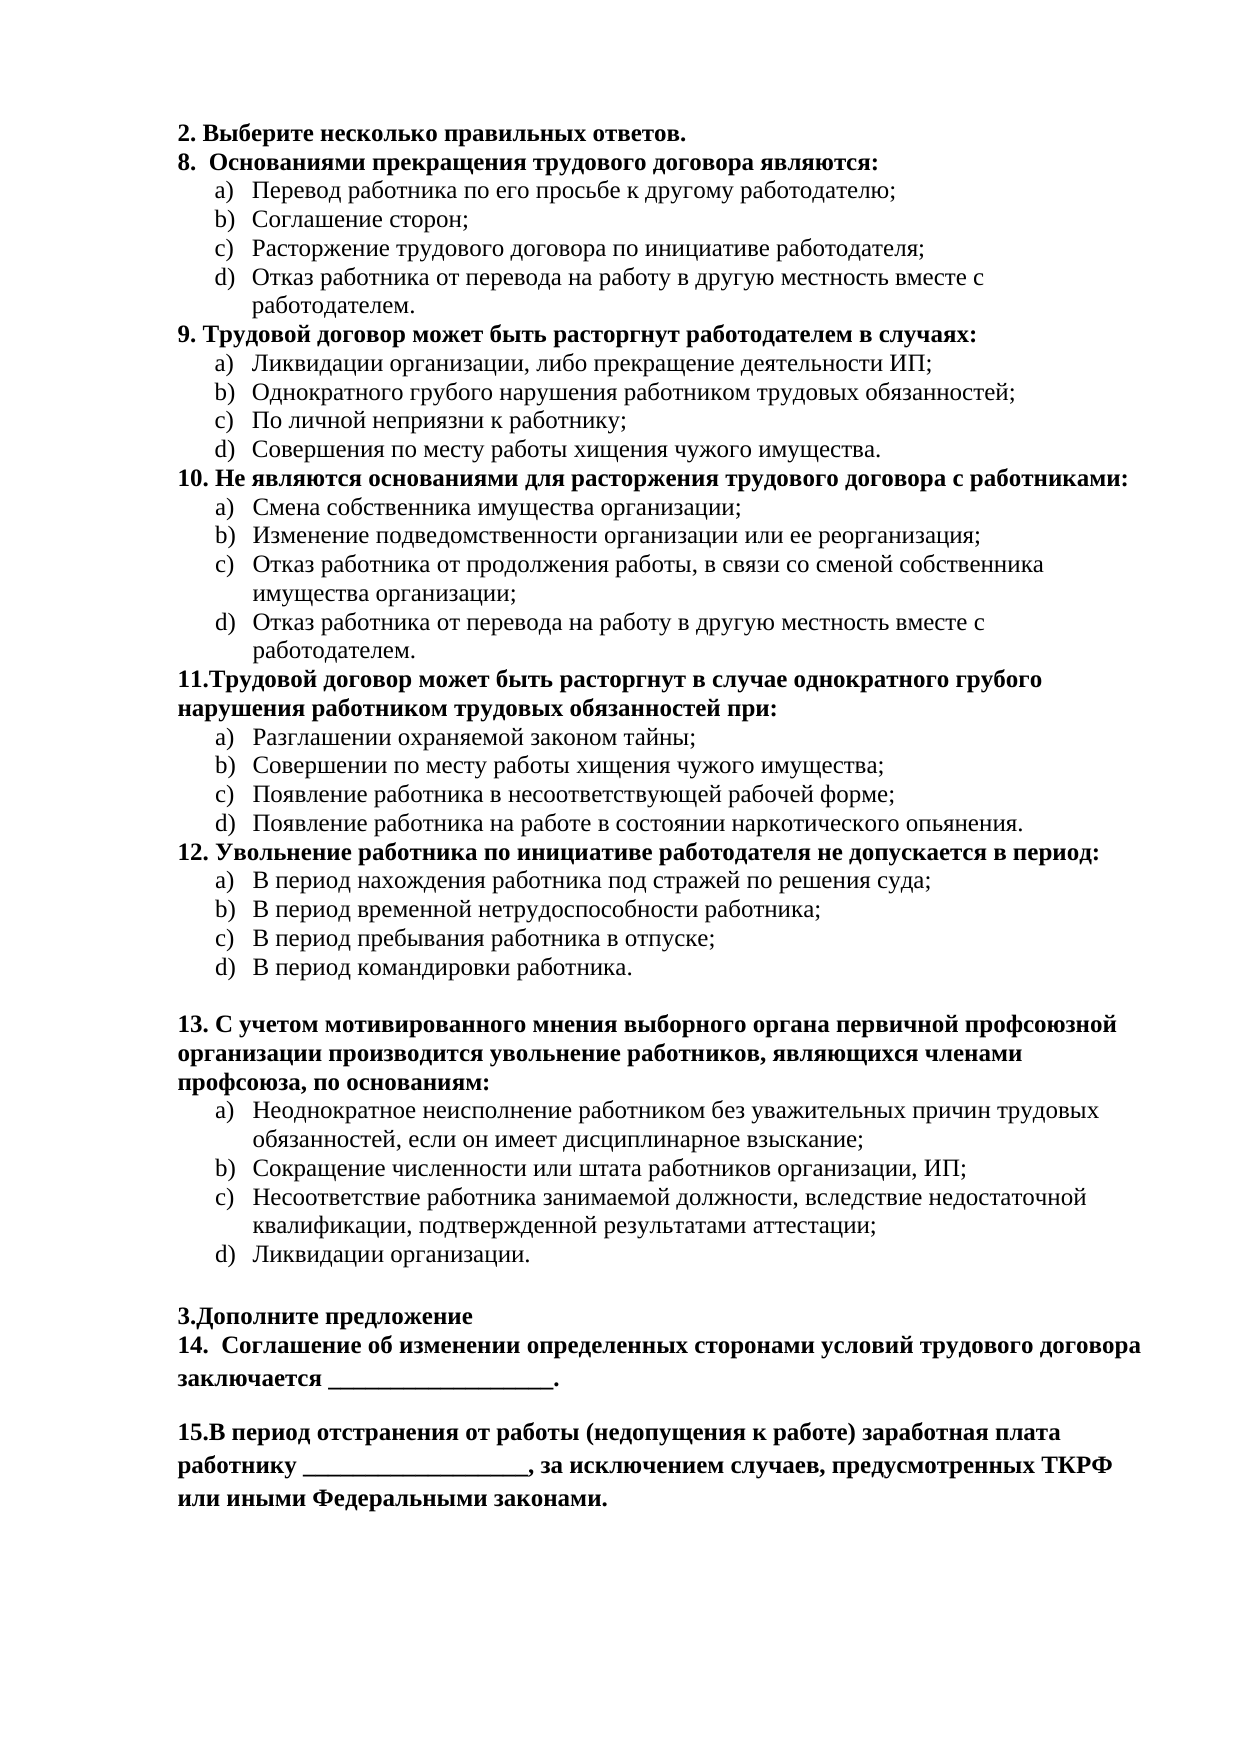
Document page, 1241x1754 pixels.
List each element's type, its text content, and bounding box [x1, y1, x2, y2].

list В период временной нетрудоспособности работника; [215, 894, 1152, 923]
text 12. Увольнение работника по инициативе работодателя не допускается в период: [177, 837, 1152, 866]
text 10. Не являются основаниями для расторжения трудового договора с работниками: [177, 463, 1152, 492]
list Ликвидации организации. [215, 1239, 1152, 1268]
list Отказ работника от перевода на работу в другую местность вместе с работодателем. [215, 607, 1152, 664]
list В период командировки работника. [215, 952, 1152, 981]
list Изменение подведомственности организации или ее реорганизация; [215, 521, 1152, 549]
list Отказ работника от перевода на работу в другую местность вместе с работодателем. [214, 262, 1152, 319]
list По личной неприязни к работнику; [214, 406, 1152, 434]
text 11.Трудовой договор может быть расторгнут в случае однократного грубого нарушения работником трудовых обязанностей при: [177, 664, 1152, 722]
list Появление работника на работе в состоянии наркотического опьянения. [215, 808, 1152, 837]
list Несоответствие работника занимаемой должности, вследствие недостаточной квалификации, подтвержденной результатами аттестации; [215, 1182, 1152, 1239]
text 13. С учетом мотивированного мнения выборного органа первичной профсоюзной организации производится увольнение работников, являющихся членами профсоюза, по основаниям: [177, 1009, 1152, 1096]
list Появление работника в несоответствующей рабочей форме; [215, 779, 1152, 808]
list Ликвидации организации, либо прекращение деятельности ИП; [214, 348, 1152, 377]
text 2. Выберите несколько правильных ответов. [177, 118, 1152, 147]
list Совершения по месту работы хищения чужого имущества. [214, 434, 1152, 463]
list В период пребывания работника в отпуске; [215, 923, 1152, 952]
list Расторжение трудового договора по инициативе работодателя; [214, 233, 1152, 262]
list Неоднократное неисполнение работником без уважительных причин трудовых обязанностей, если он имеет дисциплинарное взыскание; [215, 1096, 1152, 1153]
text 3.Дополните предложение [177, 1301, 1152, 1330]
list Перевод работника по его просьбе к другому работодателю; [214, 176, 1152, 204]
text 8. Основаниями прекращения трудового договора являются: [177, 147, 1152, 176]
list Однократного грубого нарушения работником трудовых обязанностей; [214, 377, 1152, 406]
text 15.В период отстранения от работы (недопущения к работе) заработная плата работнику __________________, за исключением случаев, предусмотренных ТКРФ или иными Федеральными законами. [177, 1417, 1152, 1512]
list Совершении по месту работы хищения чужого имущества; [215, 751, 1152, 779]
list Смена собственника имущества организации; [215, 492, 1152, 521]
list Сокращение численности или штата работников организации, ИП; [215, 1153, 1152, 1182]
text 9. Трудовой договор может быть расторгнут работодателем в случаях: [177, 319, 1152, 348]
list Отказ работника от продолжения работы, в связи со сменой собственника имущества организации; [215, 549, 1152, 607]
list В период нахождения работника под стражей по решения суда; [215, 866, 1152, 894]
list Соглашение сторон; [214, 204, 1152, 233]
list Разглашении охраняемой законом тайны; [215, 722, 1152, 751]
text 14. Соглашение об изменении определенных сторонами условий трудового договора заключается __________________. [177, 1330, 1152, 1392]
